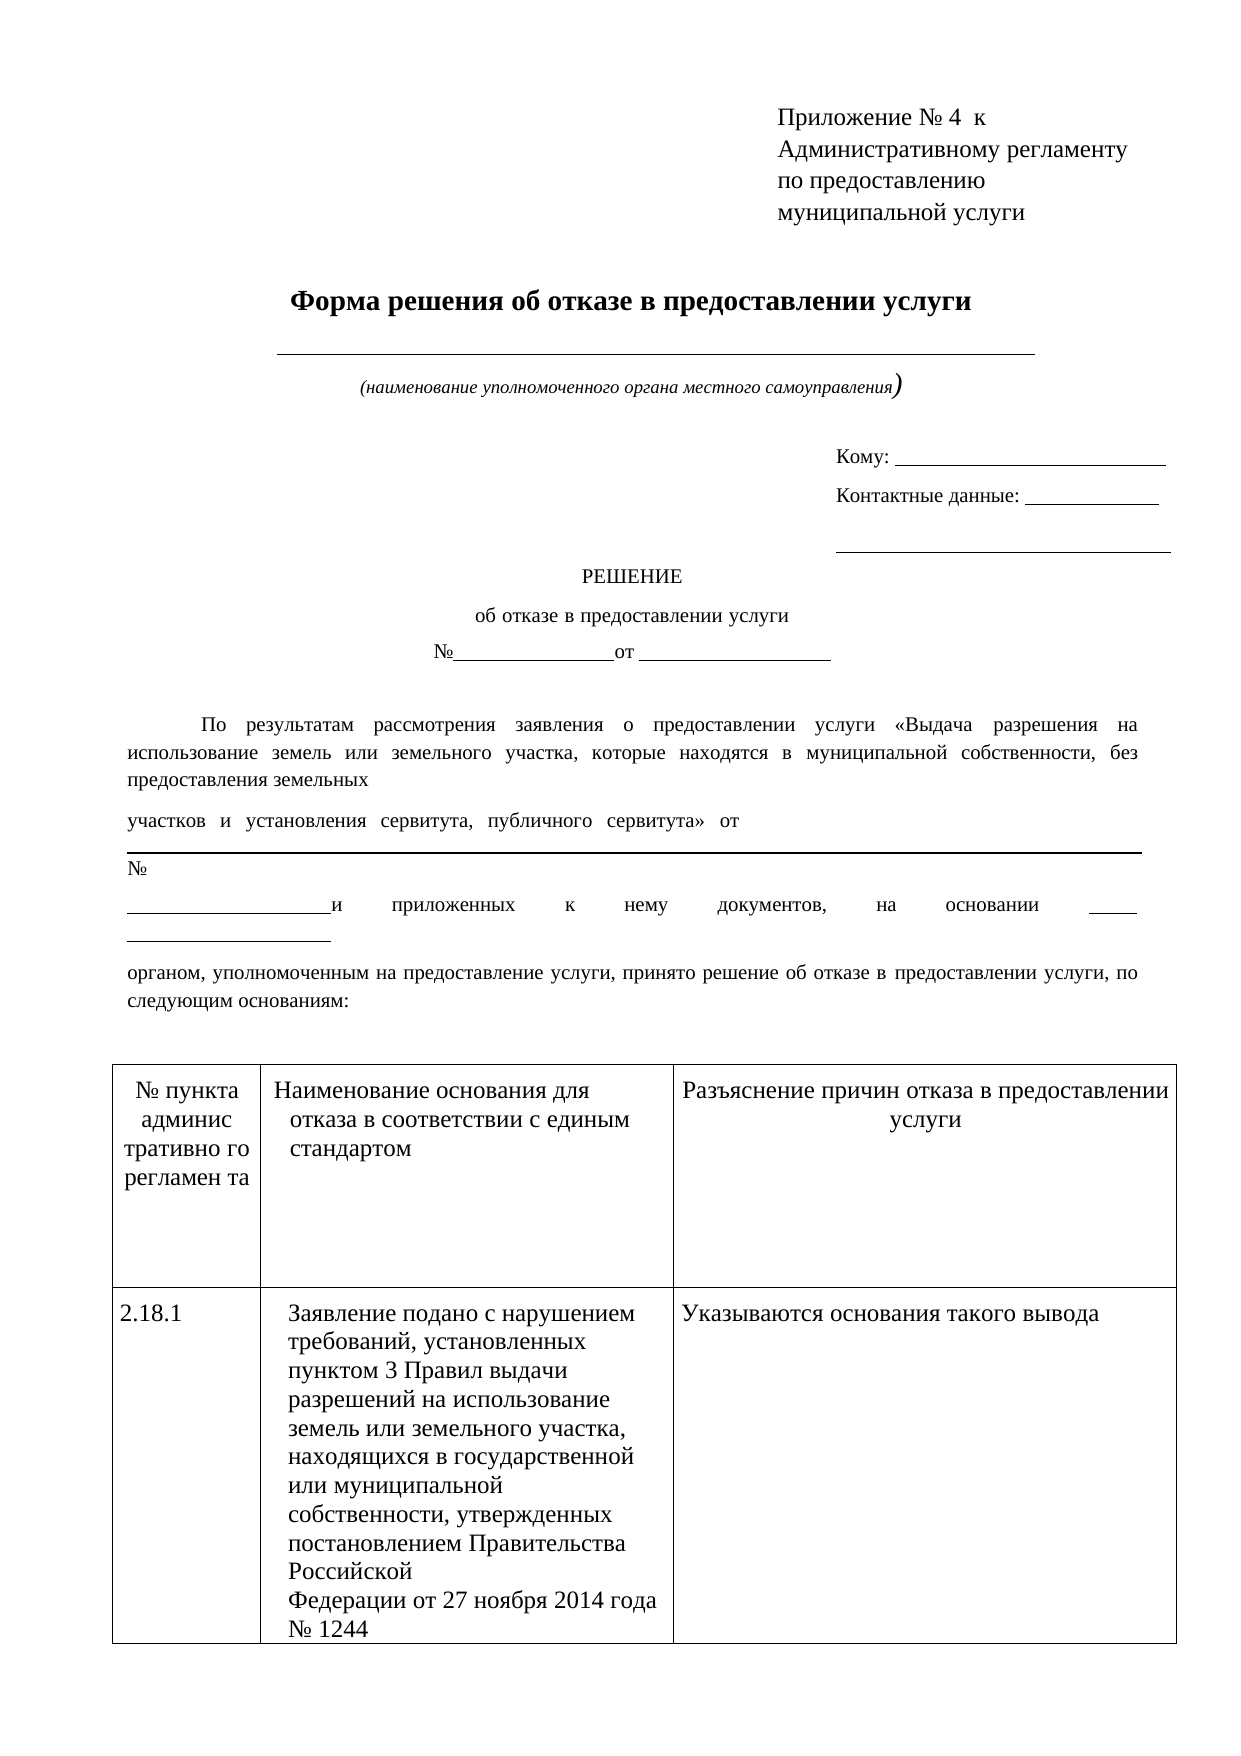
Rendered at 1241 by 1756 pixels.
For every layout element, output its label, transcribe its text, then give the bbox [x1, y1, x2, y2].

table_cell 2.18.1 [113, 1288, 260, 1643]
table_header Разъяснение причин отказа в предоставлении услуги [674, 1065, 1176, 1287]
text и приложенных к нему документов, на основании [127, 892, 1138, 944]
text органом, уполномоченным на предоставление услуги, принято решение об отказе в предоставлении услуги, по следующим основаниям: [127, 960, 1138, 1012]
text участков и установления сервитута, публичного сервитута» от № [127, 807, 1151, 880]
text Контактные данные: [836, 483, 1151, 507]
text По результатам рассмотрения заявления о предоставлении услуги «Выдача разрешения на использование земель или земельного участка, которые находятся в муниципальной собственности, без предоставления земельных [127, 712, 1138, 791]
text об отказе в предоставлении услуги [151, 602, 1112, 627]
table_header № пункта админис тративно го регламен та [113, 1065, 260, 1287]
table_cell Указываются основания такого вывода [674, 1288, 1176, 1643]
text РЕШЕНИЕ [152, 559, 1112, 590]
text Приложение № 4 к Административному регламенту по предоставлению муниципальной услуги [777, 102, 1138, 226]
table_cell Заявление подано с нарушением требований, установленных пунктом 3 Правил выдачи разрешений на использование земель или земельного участка, находящихся в государственной или муниципальной собственности, утвержденных постановлением Правительства Российской Федерации от 27 ноября 2014 года № 1244 [261, 1288, 673, 1643]
text Форма решения об отказе в предоставлении услуги [149, 283, 1112, 316]
text (наименование уполномоченного органа местного самоуправления) [152, 353, 1113, 400]
table_header Наименование основания для отказа в соответствии с единым стандартом [261, 1065, 673, 1287]
text № от [113, 639, 1151, 663]
text Кому: [836, 437, 1151, 470]
